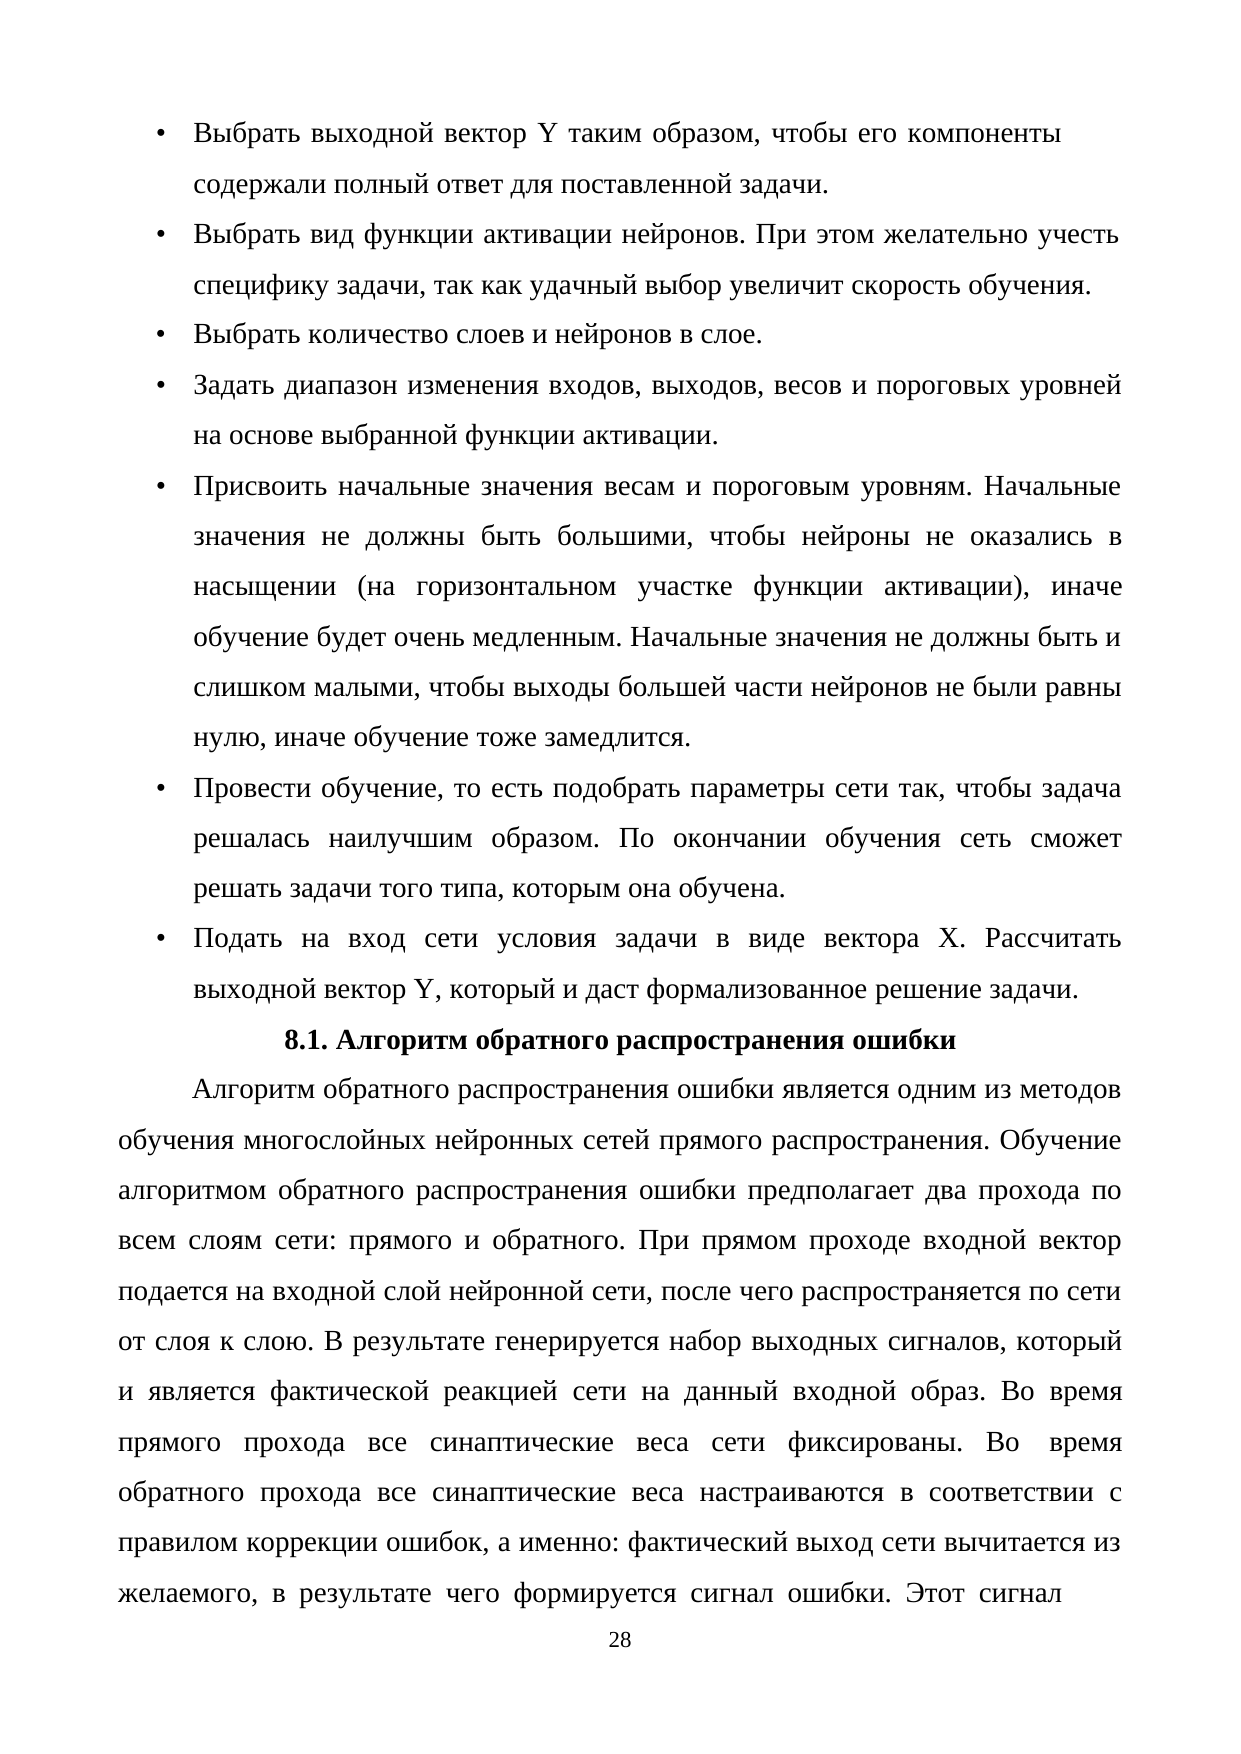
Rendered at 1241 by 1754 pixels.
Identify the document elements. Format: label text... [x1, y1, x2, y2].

text Алгоритм обратного распространения ошибки является одним из методов обучения многослойных нейронных сетей прямого распространения. Обучение алгоритмом обратного распространения ошибки предполагает два прохода по всем слоям сети: прямого и обратного. При прямом проходе входной вектор подается на входной слой нейронной сети, после чего распространяется по сети от слоя к слою. В результате генерируется набор выходных сигналов, который и является фактической реакцией сети на данный входной образ. Во время прямого прохода все синаптические веса сети фиксированы. Во время обратного прохода все синаптические веса настраиваются в соответствии с правилом коррекции ошибок, а именно: фактический выход сети вычитается из желаемого, в результате чего формируется сигнал ошибки. Этот сигнал [118, 1072, 1123, 1608]
list Задать диапазон изменения входов, выходов, весов и пороговых уровней на основе выбранной функции активации. [156, 367, 1122, 451]
list Присвоить начальные значения весам и пороговым уровням. Начальные значения не должны быть большими, чтобы нейроны не оказались в насыщении (на горизонтальном участке функции активации), иначе обучение будет очень медленным. Начальные значения не должны быть и слишком малыми, чтобы выходы большей части нейронов не были равны нулю, иначе обучение тоже замедлится. [156, 468, 1122, 753]
subtitle Алгоритм обратного распространения ошибки [284, 1022, 1140, 1055]
list Выбрать вид функции активации нейронов. При этом желательно учесть специфику задачи, так как удачный выбор увеличит скорость обучения. [156, 217, 1121, 300]
list Провести обучение, то есть подобрать параметры сети так, чтобы задача решалась наилучшим образом. По окончании обучения сеть сможет решать задачи того типа, которым она обучена. [156, 770, 1122, 904]
list Выбрать количество слоев и нейронов в слое. [155, 317, 1140, 351]
list Выбрать выходной вектор Y таким образом, чтобы его компоненты содержали полный ответ для поставленной задачи. [156, 115, 1122, 199]
list Подать на вход сети условия задачи в виде вектора X. Рассчитать выходной вектор Y, который и даст формализованное решение задачи. [156, 921, 1122, 1004]
